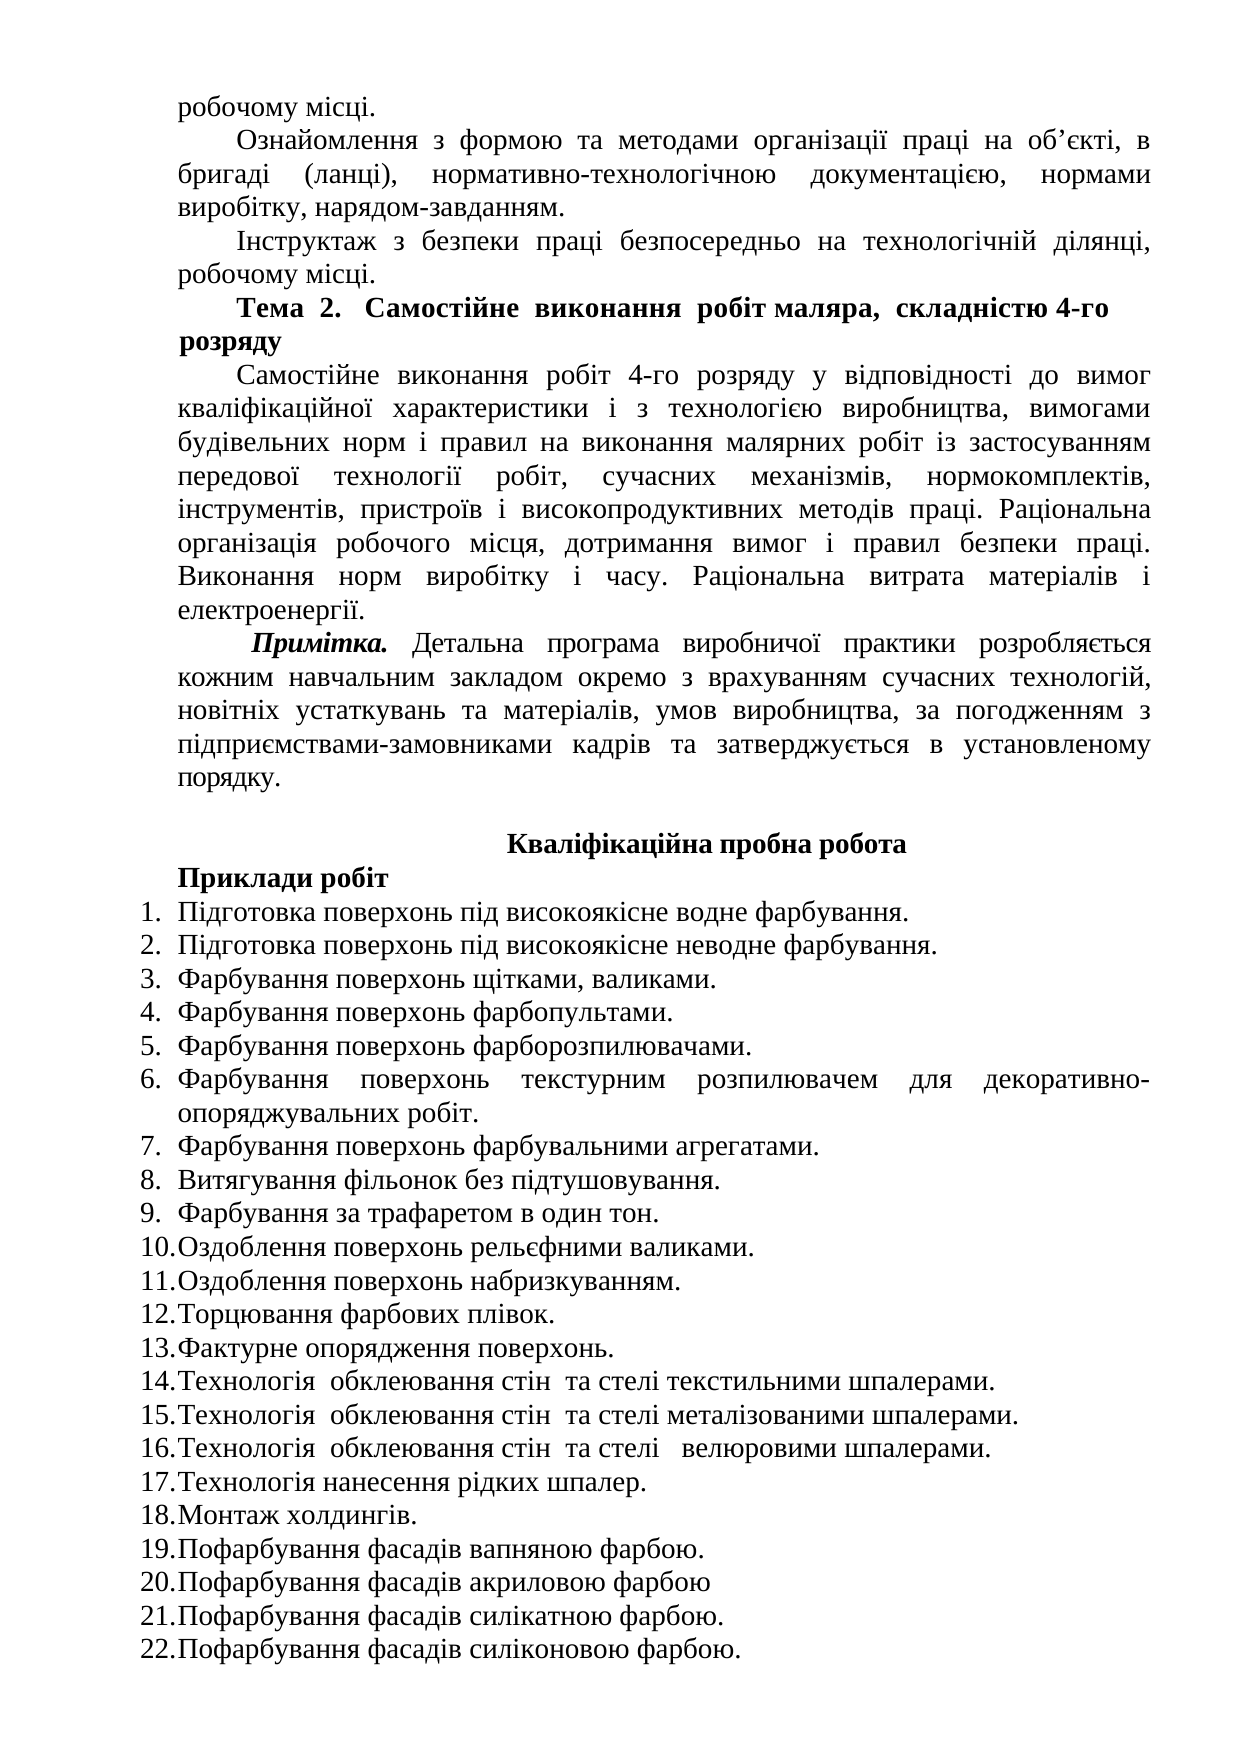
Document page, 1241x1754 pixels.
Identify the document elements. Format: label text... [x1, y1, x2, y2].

list Пофарбування фасадів вапняною фарбою. [140, 1531, 1044, 1564]
list Технологія обклеювання стін та стелі металізованими шпалерами. [140, 1397, 1150, 1430]
list Фарбування поверхонь фарборозпилювачами. [140, 1028, 1152, 1061]
list Монтаж холдингів. [140, 1497, 1150, 1531]
text Інструктаж з безпеки праці безпосередньо на технологічній ділянці, робочому місці. [177, 223, 1152, 290]
list Технологія обклеювання стін та стелі текстильними шпалерами. [140, 1363, 1152, 1397]
text Тема 2. Самостійне виконання робіт маляра, складністю 4-го розряду [179, 290, 1152, 357]
list Оздоблення поверхонь набризкуванням. [140, 1263, 1152, 1296]
list Фарбування поверхонь фарбувальними агрегатами. [140, 1128, 1150, 1162]
list Підготовка поверхонь під високоякісне неводне фарбування. [140, 927, 1152, 961]
list Витягування фільонок без підтушовування. [140, 1162, 1152, 1196]
list Торцювання фарбових плівок. [140, 1296, 1152, 1330]
text Ознайомлення з формою та методами організації праці на об’єкті, в бригаді (ланці), нормативно-технологічною документацією, нормами виробітку, нарядом-завданням. [177, 122, 1152, 223]
list Оздоблення поверхонь рельєфними валиками. [140, 1229, 1152, 1263]
list Пофарбування фасадів силікатною фарбою. [140, 1598, 1044, 1632]
text Кваліфікаційна пробна робота [179, 827, 1151, 860]
list Технологія нанесення рідких шпалер. [140, 1464, 1150, 1497]
list Фарбування поверхонь текстурним розпилювачем для декоративно-опоряджувальних робіт. [140, 1061, 1150, 1128]
list Фарбування поверхонь фарбопультами. [140, 994, 1152, 1028]
list Фарбування за трафаретом в один тон. [140, 1196, 1152, 1229]
list Технологія обклеювання стін та стелі велюровими шпалерами. [140, 1430, 1150, 1464]
list Пофарбування фасадів силіконовою фарбою. [140, 1632, 1044, 1665]
text Самостійне виконання робіт 4-го розряду у відповідності до вимог кваліфікаційної характеристики і з технологією виробництва, вимогами будівельних норм і правил на виконання малярних робіт із застосуванням передової технології робіт, сучасних механізмів, нормокомплектів, інструментів, пристроїв і високопродуктивних методів праці. Раціональна організація робочого місця, дотримання вимог і правил безпеки праці. Виконання норм виробітку і часу. Раціональна витрата матеріалів і електроенергії. [177, 357, 1152, 625]
list Фактурне опорядження поверхонь. [140, 1330, 1152, 1363]
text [177, 89, 1152, 122]
text Примітка. Детальна програма виробничої практики розробляється кожним навчальним закладом окремо з врахуванням сучасних технологій, новітніх устаткувань та матеріалів, умов виробництва, за погодженням з підприємствами-замовниками кадрів та затверджується в установленому порядку. [177, 625, 1152, 793]
text Приклади робіт [177, 860, 832, 894]
list Фарбування поверхонь щітками, валиками. [140, 961, 1152, 994]
list Пофарбування фасадів акриловою фарбою [140, 1564, 1044, 1598]
list Підготовка поверхонь під високоякісне водне фарбування. [140, 894, 1152, 927]
